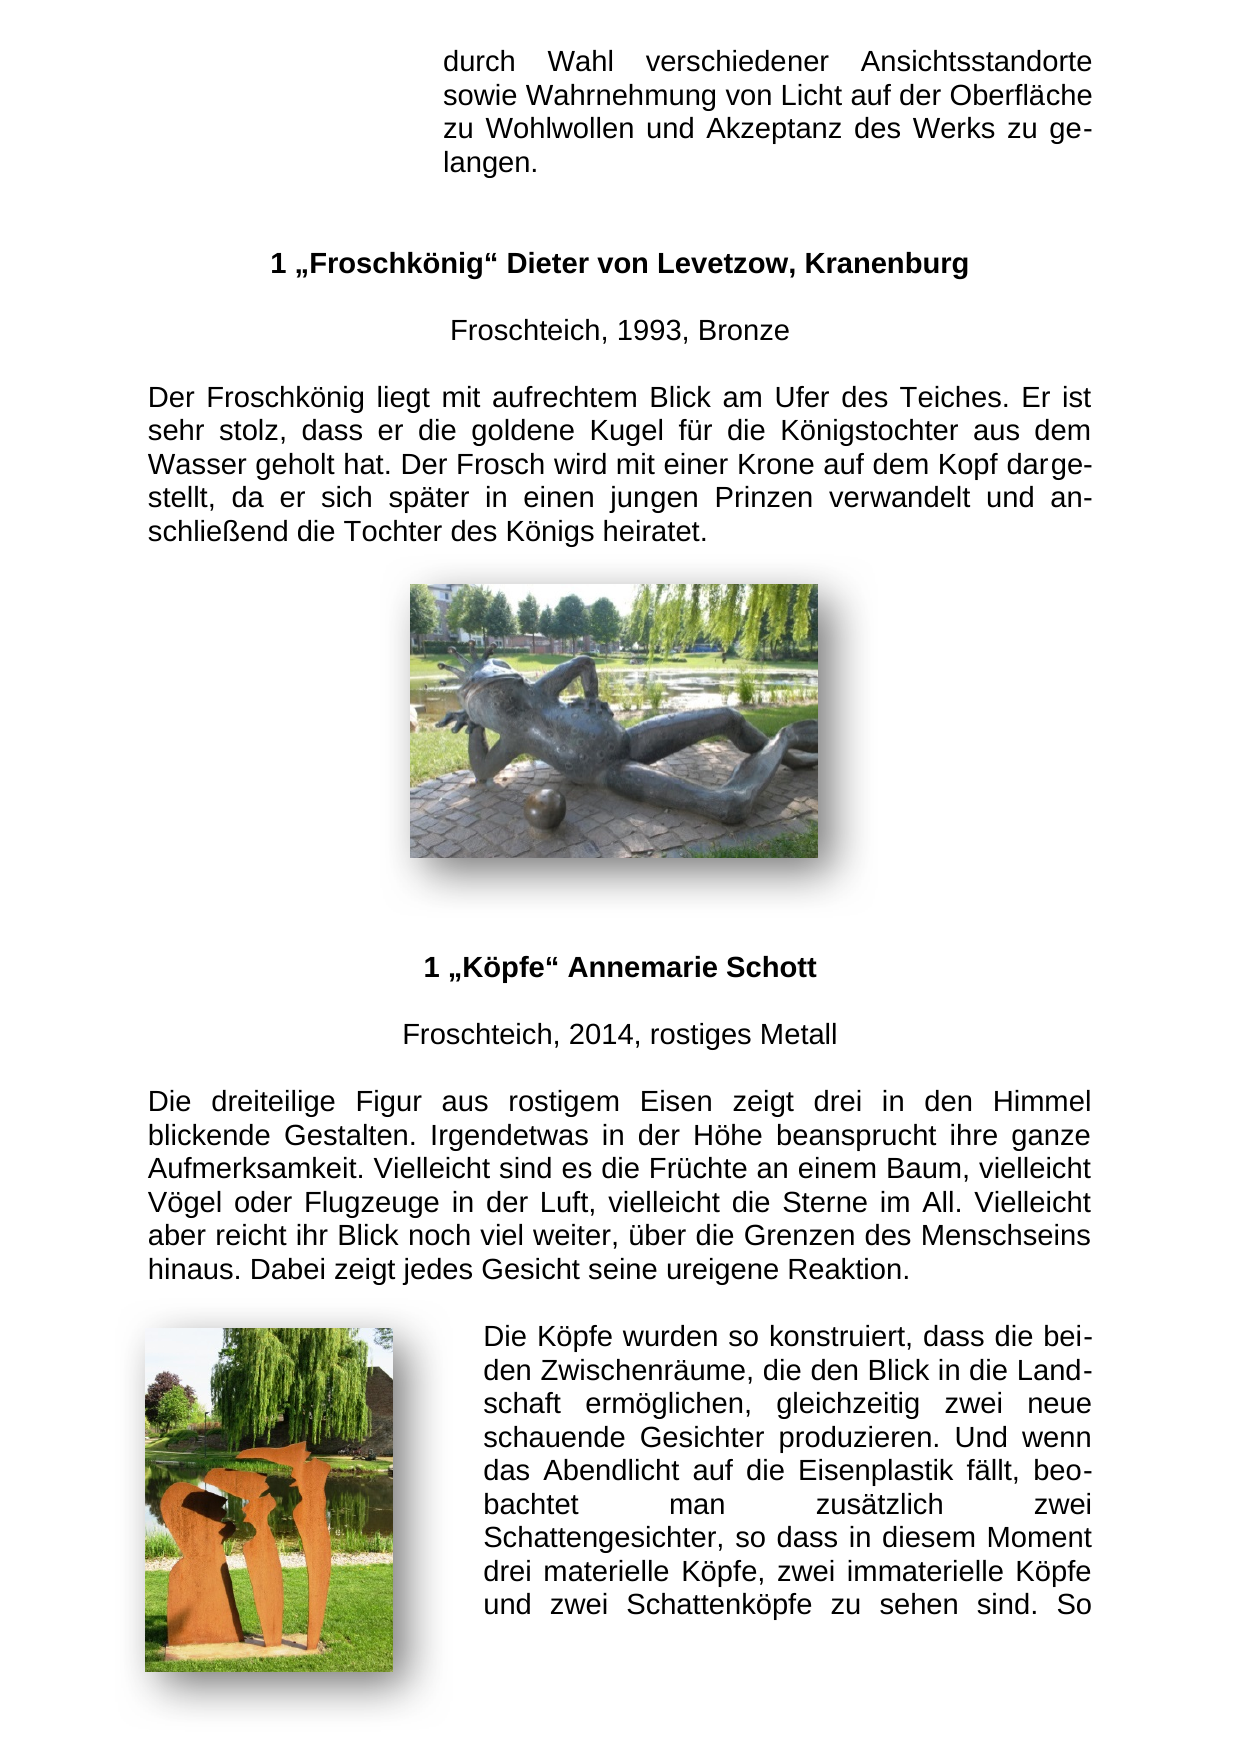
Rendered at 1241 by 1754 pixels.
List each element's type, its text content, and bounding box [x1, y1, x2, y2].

picture [410, 584, 818, 858]
text 1 „Froschkönig“ Dieter von Levetzow, Kranenburg [148, 246, 1093, 279]
text Die dreiteilige Figur aus rostigem Eisen zeigt drei in den Himmel blickende Gestalten. Irgendetwas in der Höhe beansprucht ihre ganze Aufmerksamkeit. Vielleicht sind es die Früchte an einem Baum, vielleicht Vögel oder Flugzeuge in der Luft, vielleicht die Sterne im All. Vielleicht aber reicht ihr Blick noch viel weiter, über die Grenzen des Menschseins hinaus. Dabei zeigt jedes Gesicht seine ureigene Reaktion. [148, 1084, 1093, 1285]
picture [145, 1328, 393, 1672]
text 1 „Köpfe“ Annemarie Schott [148, 950, 1093, 983]
text Froschteich, 1993, Bronze [148, 313, 1093, 346]
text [443, 44, 1093, 178]
text Froschteich, 2014, rostiges Metall [148, 1017, 1093, 1051]
text Der Froschkönig liegt mit aufrechtem Blick am Ufer des Teiches. Er ist sehr stolz, dass er die goldene Kugel für die Königstochter aus dem Wasser geholt hat. Der Frosch wird mit einer Krone auf dem Kopf dargestellt, da er sich später in einen jungen Prinzen verwandelt und anschließend die Tochter des Königs heiratet. [148, 380, 1093, 547]
